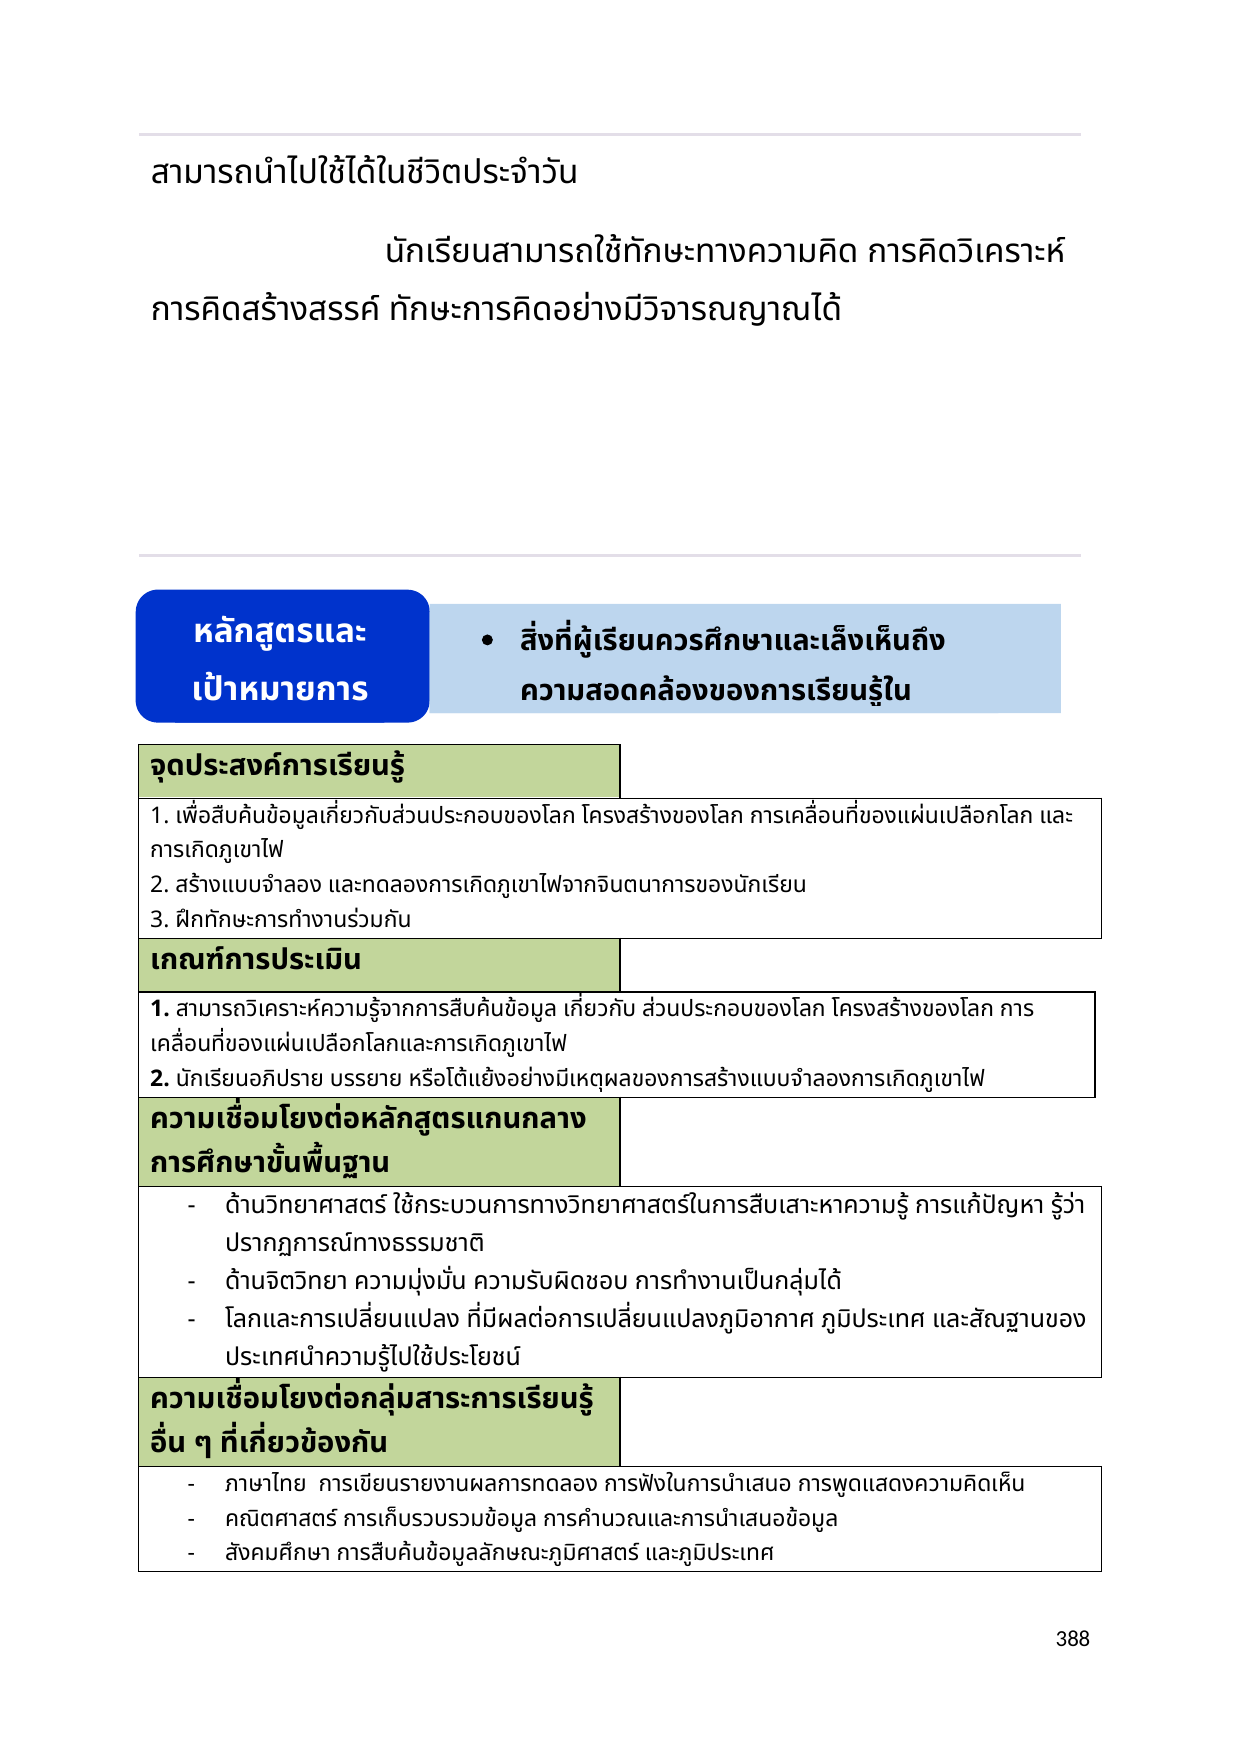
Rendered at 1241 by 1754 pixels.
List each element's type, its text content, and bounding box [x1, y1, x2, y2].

table_header จุดประสงค์การเรียนรู้ [139, 745, 619, 797]
table_cell เกณฑ์การประเมิน [139, 939, 619, 991]
table_cell 1. สามารถวิเคราะห์ความรู้จากการสืบค้นข้อมูล เกี่ยวกับ ส่วนประกอบของโลก โครงสร้างของโลก การเคลื่อนที่ของแผ่นเปลือกโลกและการเกิดภูเขาไฟ 2. นักเรียนอภิปราย บรรยาย หรือโต้แย้งอย่างมีเหตุผลของการสร้างแบบจำลองการเกิดภูเขาไฟ [139, 993, 1094, 1097]
table_cell ความเชื่อมโยงต่อกลุ่มสาระการเรียนรู้อื่น ๆ ที่เกี่ยวข้องกัน [139, 1378, 619, 1466]
table_cell ด้านวิทยาศาสตร์ ใช้กระบวนการทางวิทยาศาสตร์ในการสืบเสาะหาความรู้ การแก้ปัญหา รู้ว่าปรากฏการณ์ทางธรรมชาติ ด้านจิตวิทยา ความมุ่งมั่น ความรับผิดชอบ การทำงานเป็นกลุ่มได้ โลกและการเปลี่ยนแปลง ที่มีผลต่อการเปลี่ยนแปลงภูมิอากาศ ภูมิประเทศ และสัณฐานของประเทศนำความรู้ไปใช้ประโยชน์ [139, 1187, 1101, 1377]
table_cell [139, 136, 1081, 554]
table_cell 1. เพื่อสืบค้นข้อมูลเกี่ยวกับส่วนประกอบของโลก โครงสร้างของโลก การเคลื่อนที่ของแผ่นเปลือกโลก และการเกิดภูเขาไฟ 2. สร้างแบบจำลอง และทดลองการเกิดภูเขาไฟจากจินตนาการของนักเรียน 3. ฝึกทักษะการทำงานร่วมกัน [139, 799, 1101, 938]
table_cell [139, 557, 1081, 633]
table_cell ความเชื่อมโยงต่อหลักสูตรแกนกลางการศึกษาขั้นพื้นฐาน [139, 1098, 619, 1186]
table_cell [139, 1467, 1101, 1571]
